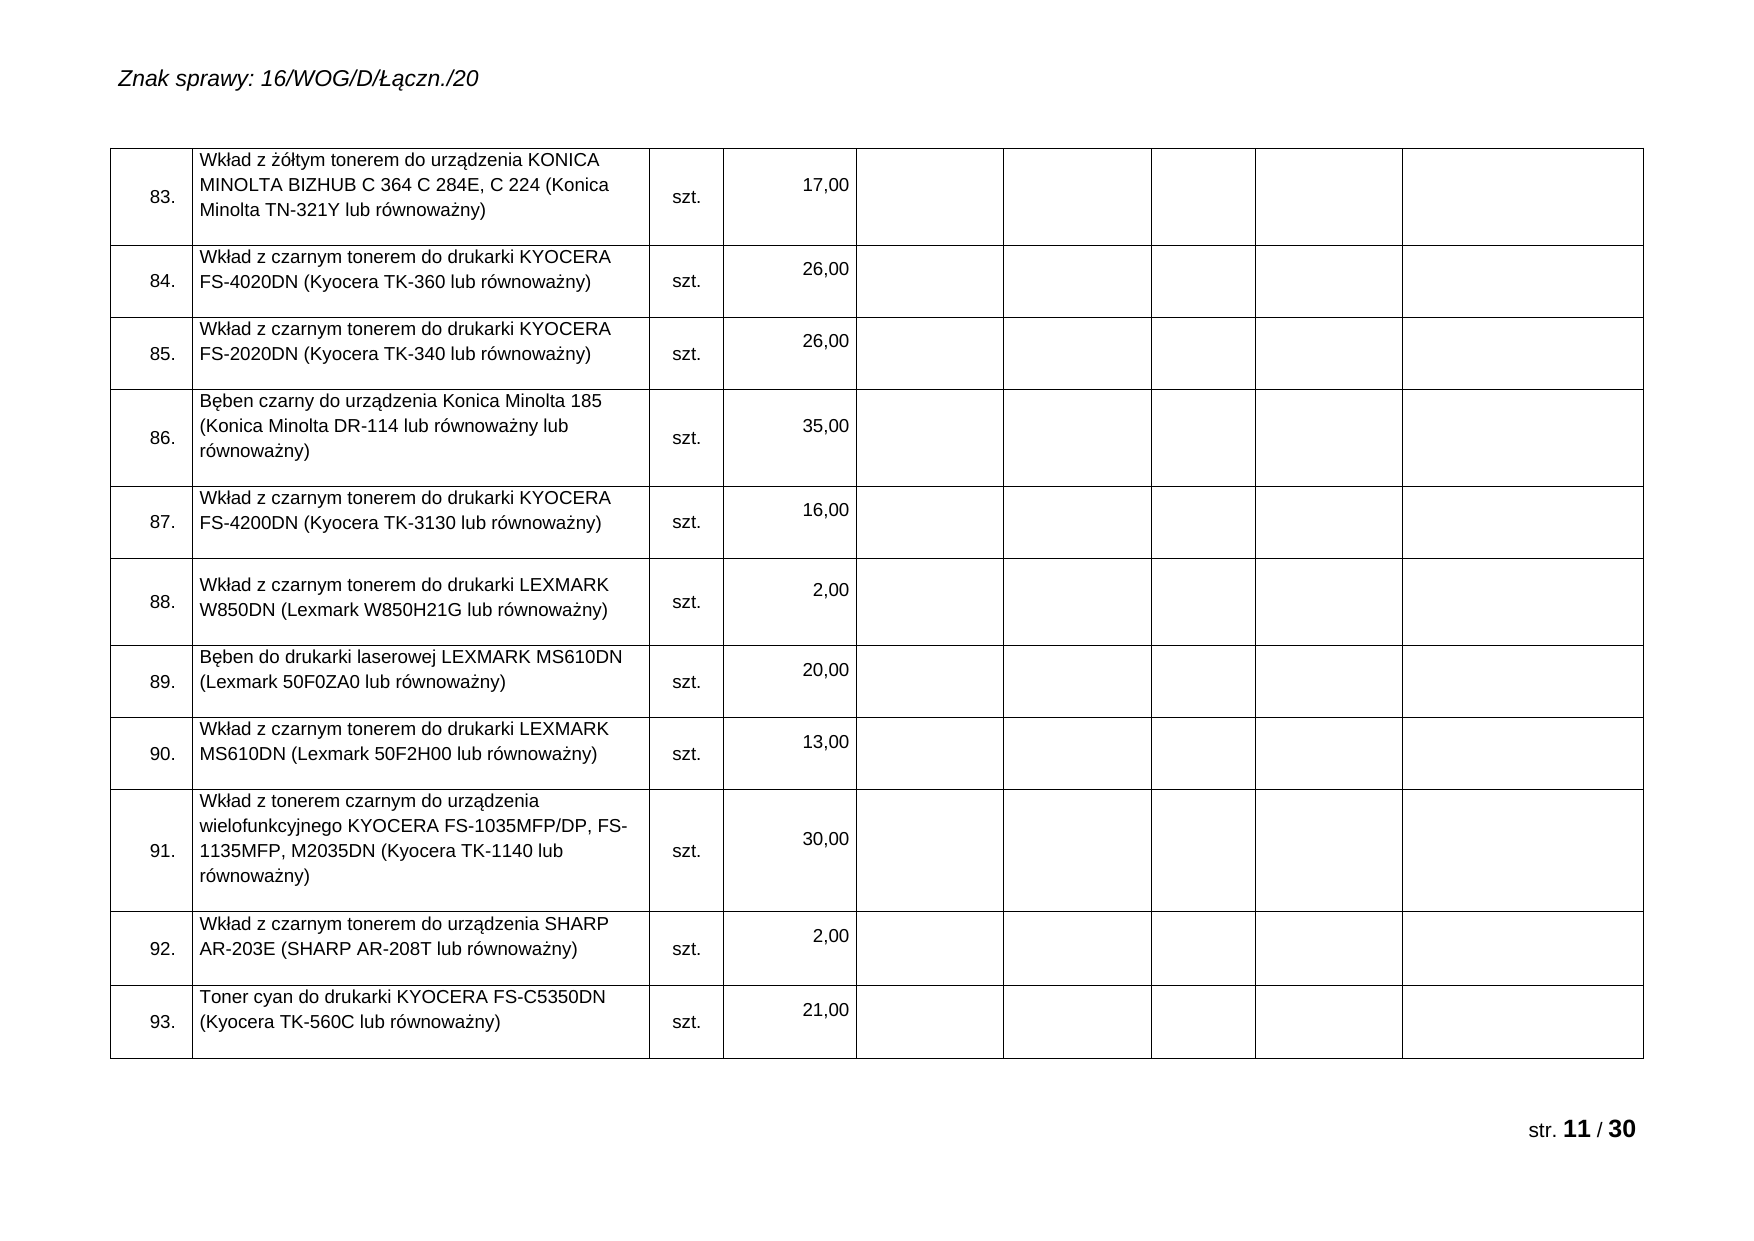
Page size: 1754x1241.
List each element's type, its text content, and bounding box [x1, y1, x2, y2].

table_cell [857, 718, 1003, 789]
table_cell [857, 646, 1003, 717]
table_cell [1152, 318, 1255, 389]
table_cell Wkład z tonerem czarnym do urządzenia wielofunkcyjnego KYOCERA FS-1035MFP/DP, FS-1135MFP, M2035DN (Kyocera TK-1140 lub równoważny) [193, 790, 649, 911]
table_cell [1152, 390, 1255, 486]
table_cell [111, 559, 192, 645]
table_cell szt. [650, 487, 723, 558]
table_cell szt. [650, 912, 723, 984]
table_cell szt. [650, 390, 723, 486]
table_cell [857, 487, 1003, 558]
table_cell [1152, 718, 1255, 789]
table_cell [1256, 912, 1402, 984]
table_cell 26,00 [724, 318, 856, 389]
table_cell 17,00 [724, 149, 856, 244]
table_cell 13,00 [724, 718, 856, 789]
table_cell [1403, 487, 1643, 558]
table_cell [857, 246, 1003, 317]
table_cell [1152, 790, 1255, 911]
table_cell [1403, 912, 1643, 984]
table_cell [1152, 559, 1255, 645]
table_cell [1152, 912, 1255, 984]
table_cell [857, 559, 1003, 645]
table_cell 2,00 [724, 559, 856, 645]
table_cell [1256, 487, 1402, 558]
table_cell Wkład z czarnym tonerem do urządzenia SHARP AR-203E (SHARP AR-208T lub równoważny) [193, 912, 649, 984]
table_cell Wkład z czarnym tonerem do drukarki LEXMARK W850DN (Lexmark W850H21G lub równoważny) [193, 559, 649, 645]
table_cell Bęben czarny do urządzenia Konica Minolta 185 (Konica Minolta DR-114 lub równoważny lub równoważny) [193, 390, 649, 486]
table_cell [1403, 390, 1643, 486]
table_cell [1004, 487, 1151, 558]
table_cell 2,00 [724, 912, 856, 984]
table_cell [111, 646, 192, 717]
table_cell [857, 912, 1003, 984]
table_cell [1403, 149, 1643, 244]
table_cell [1256, 559, 1402, 645]
table_cell Wkład z czarnym tonerem do drukarki KYOCERA FS-2020DN (Kyocera TK-340 lub równoważny) [193, 318, 649, 389]
table_cell [1403, 718, 1643, 789]
table_cell [1004, 912, 1151, 984]
table_cell [111, 790, 192, 911]
table_cell Wkład z czarnym tonerem do drukarki KYOCERA FS-4020DN (Kyocera TK-360 lub równoważny) [193, 246, 649, 317]
table_cell szt. [650, 559, 723, 645]
table_cell [111, 246, 192, 317]
table_cell 16,00 [724, 487, 856, 558]
table_cell [1256, 318, 1402, 389]
table_cell szt. [650, 149, 723, 244]
table_cell 35,00 [724, 390, 856, 486]
table_cell [1256, 246, 1402, 317]
table_cell szt. [650, 646, 723, 717]
table_cell [1004, 318, 1151, 389]
table_cell [1152, 149, 1255, 244]
table_cell [1004, 718, 1151, 789]
table_cell szt. [650, 986, 723, 1058]
table_cell [111, 718, 192, 789]
table_cell [1152, 246, 1255, 317]
table_cell szt. [650, 246, 723, 317]
table_cell [1403, 559, 1643, 645]
table_cell [111, 318, 192, 389]
table_cell Wkład z żółtym tonerem do urządzenia KONICA MINOLTA BIZHUB C 364 C 284E, C 224 (Konica Minolta TN-321Y lub równoważny) [193, 149, 649, 244]
table_cell [1256, 390, 1402, 486]
table_cell Toner cyan do drukarki KYOCERA FS-C5350DN (Kyocera TK-560C lub równoważny) [193, 986, 649, 1058]
table_cell [1403, 318, 1643, 389]
table_cell [111, 149, 192, 244]
table_cell [1256, 986, 1402, 1058]
table_cell [1256, 718, 1402, 789]
table_cell [111, 390, 192, 486]
table_cell [1152, 487, 1255, 558]
table_cell Wkład z czarnym tonerem do drukarki KYOCERA FS-4200DN (Kyocera TK-3130 lub równoważny) [193, 487, 649, 558]
table_cell 30,00 [724, 790, 856, 911]
table_cell [1403, 986, 1643, 1058]
table_cell [1256, 790, 1402, 911]
table_cell szt. [650, 718, 723, 789]
table_cell [857, 790, 1003, 911]
table_cell [1256, 646, 1402, 717]
table_cell [1403, 246, 1643, 317]
table_cell szt. [650, 318, 723, 389]
table_cell [1004, 390, 1151, 486]
table_cell 20,00 [724, 646, 856, 717]
table_cell [857, 390, 1003, 486]
table_cell [1004, 646, 1151, 717]
table_cell [1152, 986, 1255, 1058]
table_cell Wkład z czarnym tonerem do drukarki LEXMARK MS610DN (Lexmark 50F2H00 lub równoważny) [193, 718, 649, 789]
table_cell [857, 318, 1003, 389]
table_cell [1004, 790, 1151, 911]
table_cell [1403, 646, 1643, 717]
table_cell [1256, 149, 1402, 244]
table_cell [857, 149, 1003, 244]
table_cell [1004, 986, 1151, 1058]
table_cell [111, 986, 192, 1058]
table_cell 21,00 [724, 986, 856, 1058]
table_cell [1004, 559, 1151, 645]
table_cell [1004, 246, 1151, 317]
table_cell Bęben do drukarki laserowej LEXMARK MS610DN (Lexmark 50F0ZA0 lub równoważny) [193, 646, 649, 717]
table_cell [1403, 790, 1643, 911]
table_cell [111, 487, 192, 558]
table_cell [1004, 149, 1151, 244]
table_cell [1152, 646, 1255, 717]
table_cell [111, 912, 192, 984]
table_cell [857, 986, 1003, 1058]
table_cell szt. [650, 790, 723, 911]
table_cell 26,00 [724, 246, 856, 317]
